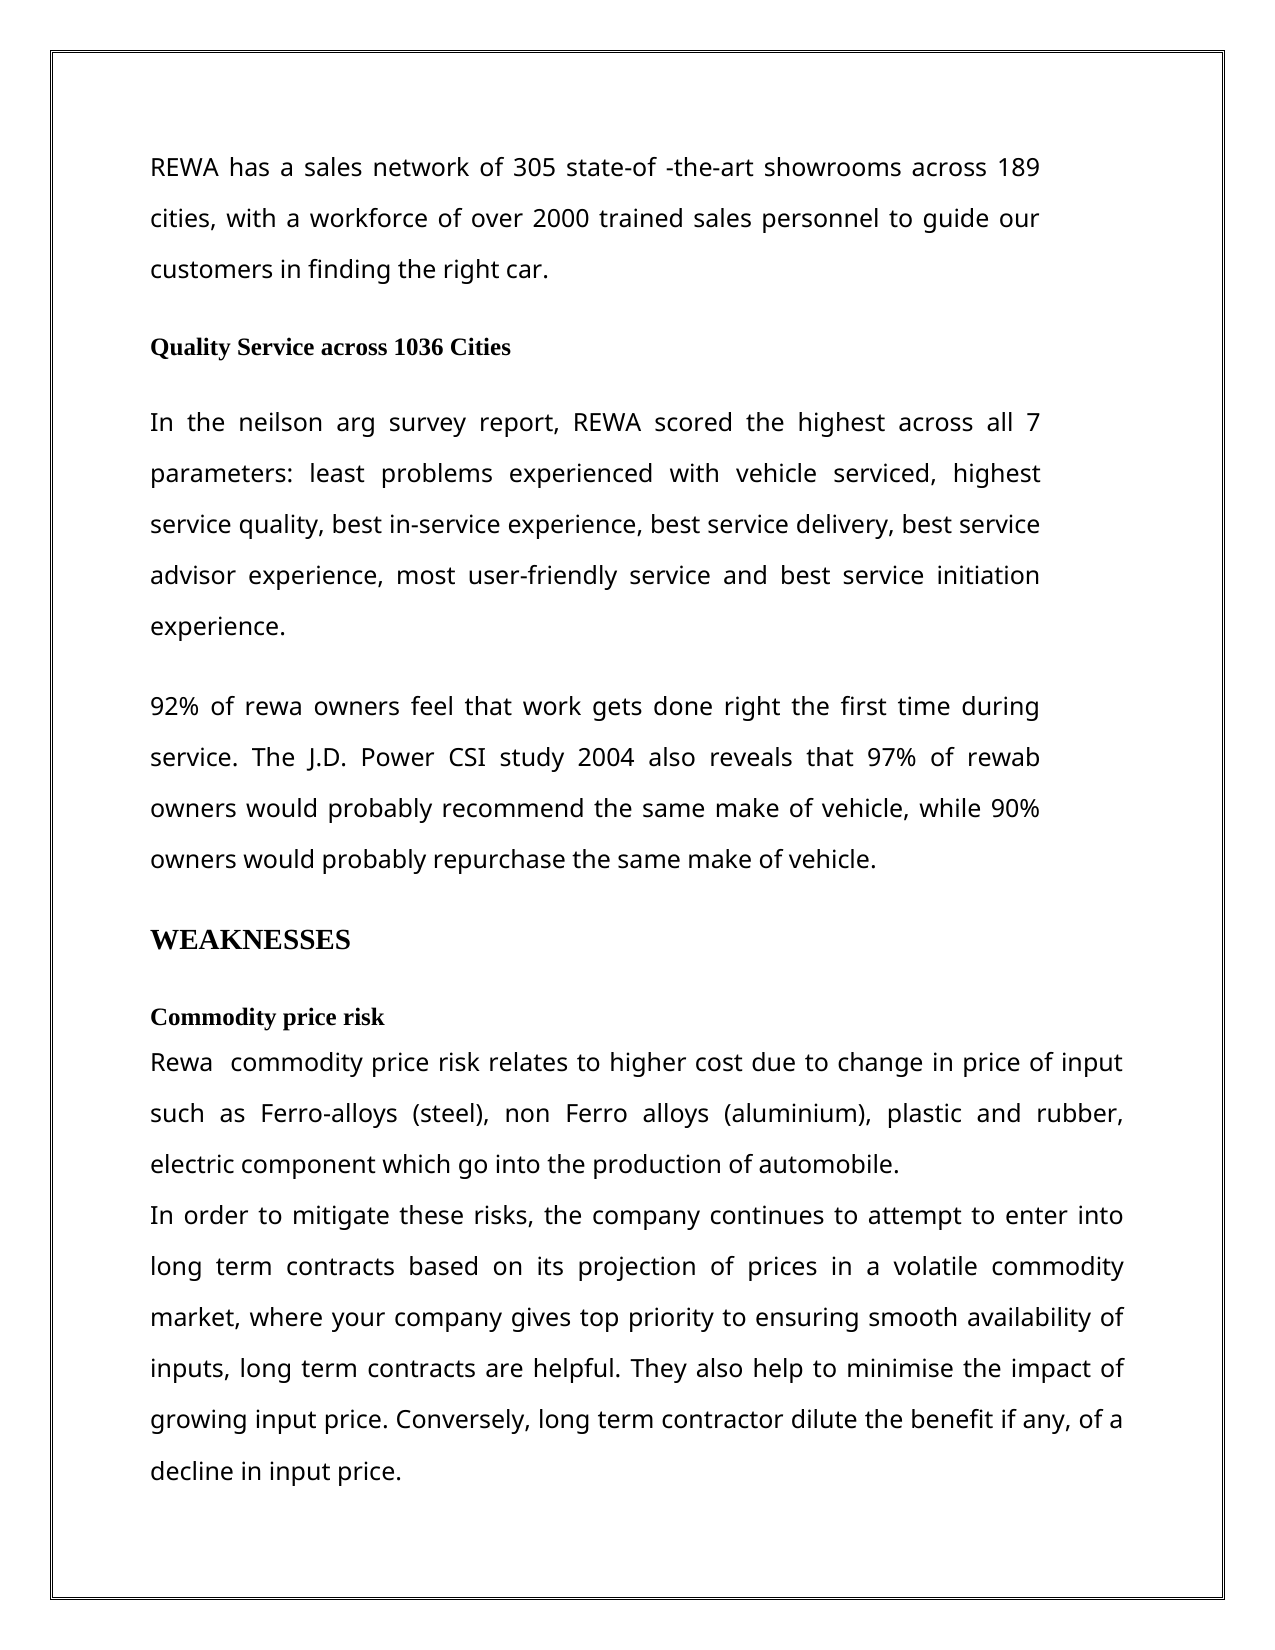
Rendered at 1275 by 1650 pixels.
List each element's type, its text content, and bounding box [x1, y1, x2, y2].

text 92% of rewa owners feel that work gets done right the first time during service. The J.D. Power CSI study 2004 also reveals that 97% of rewab owners would probably recommend the same make of vehicle, while 90% owners would probably repurchase the same make of vehicle. [150, 689, 1042, 876]
text In the neilson arg survey report, REWA scored the highest across all 7 parameters: least problems experienced with vehicle serviced, highest service quality, best in-service experience, best service delivery, best service advisor experience, most user-friendly service and best service initiation experience. [150, 404, 1042, 643]
text WEAKNESSES [150, 922, 1042, 956]
text In order to mitigate these risks, the company continues to attempt to enter into long term contracts based on its projection of prices in a volatile commodity market, where your company gives top priority to ensuring smooth availability of inputs, long term contracts are helpful. They also help to minimise the impact of growing input price. Conversely, long term contractor dilute the benefit if any, of a decline in input price. [150, 1198, 1125, 1487]
text Commodity price risk [150, 1002, 1125, 1031]
text Quality Service across 1036 Cities [150, 332, 1042, 361]
text REWA has a sales network of 305 state-of -the-art showrooms across 189 cities, with a workforce of over 2000 trained sales personnel to guide our customers in finding the right car. [150, 150, 1042, 286]
text Rewa commodity price risk relates to higher cost due to change in price of input such as Ferro-alloys (steel), non Ferro alloys (aluminium), plastic and rubber, electric component which go into the production of automobile. [150, 1045, 1125, 1181]
